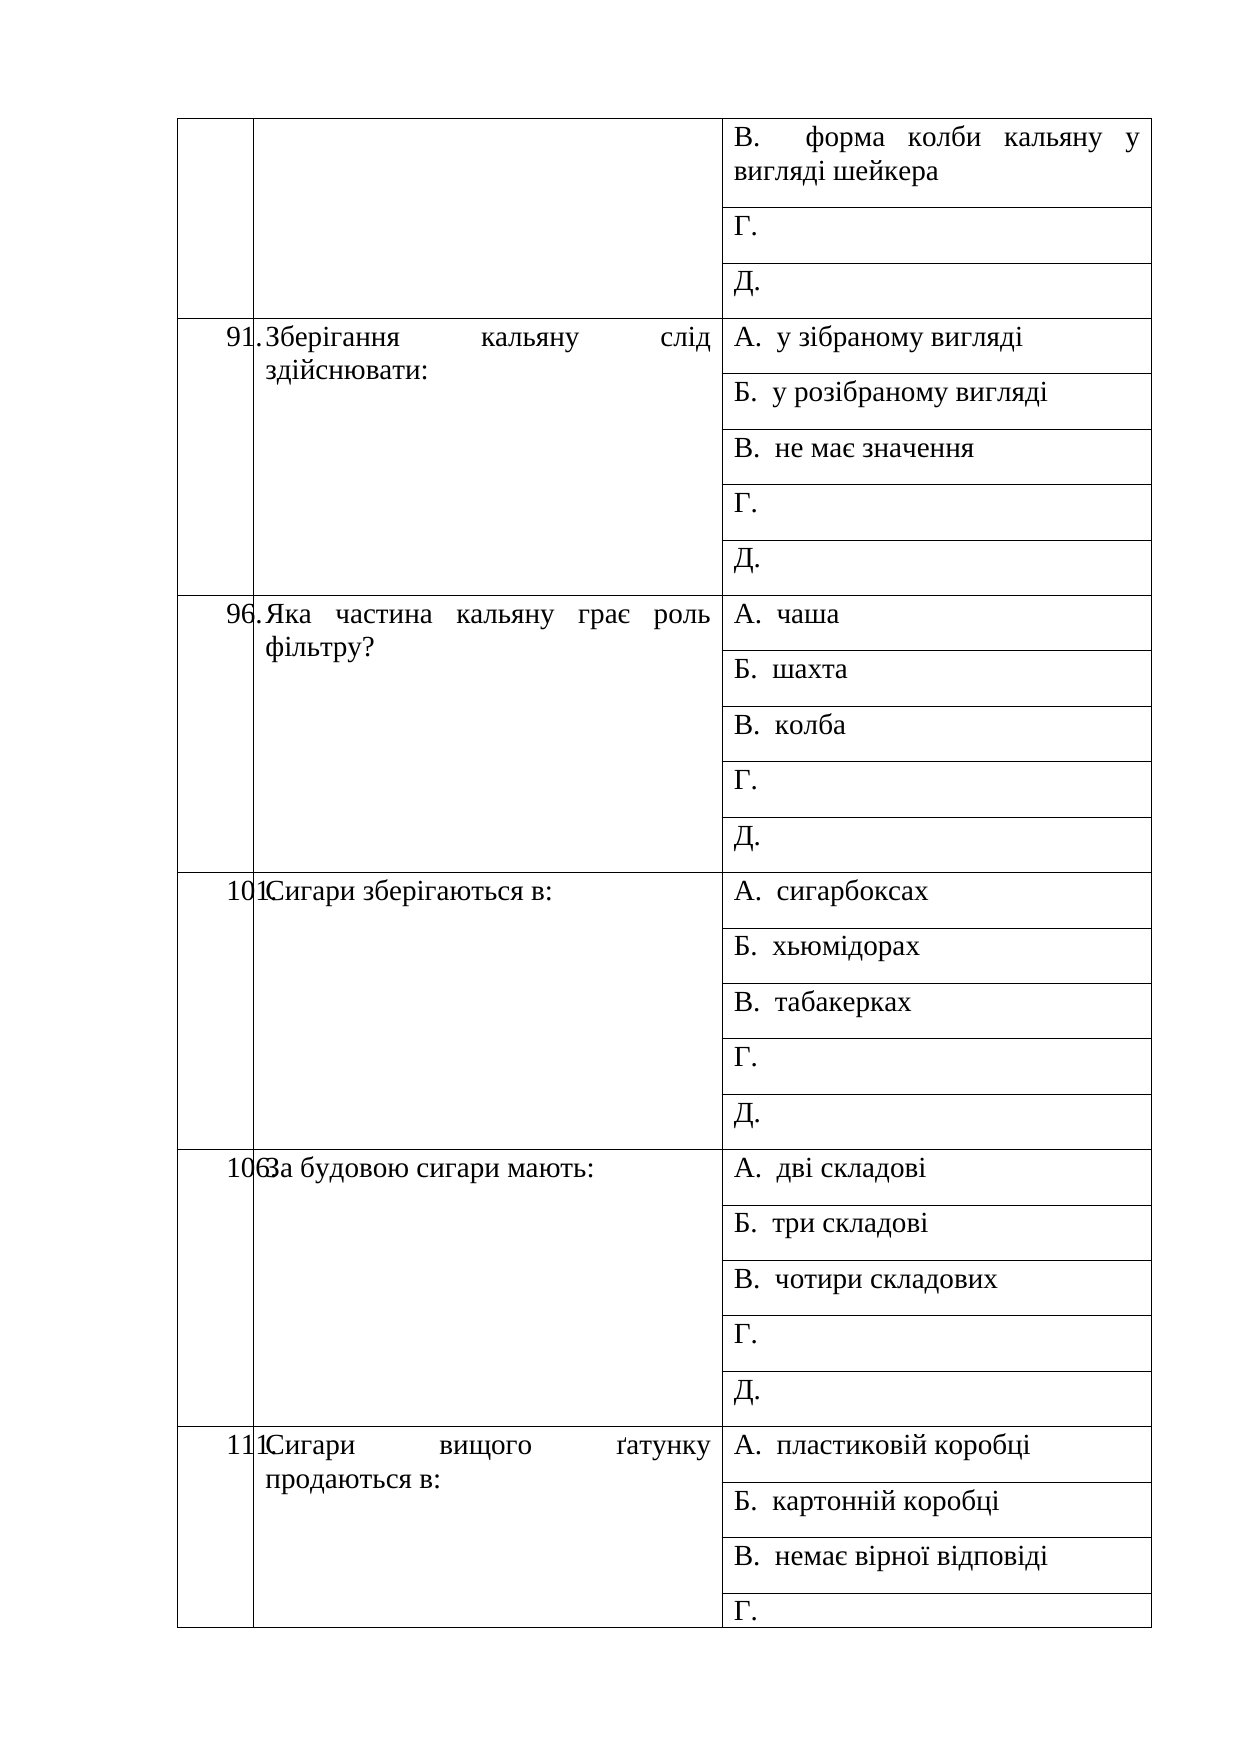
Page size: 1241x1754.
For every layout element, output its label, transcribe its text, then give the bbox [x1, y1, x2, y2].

table_cell За будовою сигари мають: [254, 1150, 722, 1426]
table_cell Б. у розібраному вигляді [723, 374, 1151, 429]
table_cell Яка частина кальяну грає роль фільтру? [254, 596, 722, 872]
table_cell Сигари вищого ґатунку продаються в: [254, 1427, 722, 1627]
table_cell [178, 1427, 253, 1627]
table_cell А. чаша [723, 596, 1151, 650]
table_cell В. не має значення [723, 430, 1151, 484]
table_cell [178, 596, 253, 872]
table_cell В. колба [723, 707, 1151, 761]
table_cell Г. [723, 1039, 1151, 1094]
table_cell В. форма колби кальяну у вигляді шейкера [723, 119, 1151, 207]
table_cell [178, 1150, 253, 1426]
table_cell Г. [723, 762, 1151, 817]
table_cell Г. [723, 485, 1151, 539]
table_cell А. пластиковій коробці [723, 1427, 1151, 1482]
table_cell Д. [723, 264, 1151, 318]
table_cell Б. хьюмідорах [723, 929, 1151, 983]
table_cell А. сигарбоксах [723, 873, 1151, 927]
table_cell В. табакерках [723, 984, 1151, 1038]
table_cell [178, 319, 253, 595]
table_cell А. у зібраному вигляді [723, 319, 1151, 373]
table_cell Д. [723, 1372, 1151, 1426]
table_cell Б. картонній коробці [723, 1483, 1151, 1537]
table_cell В. чотири складових [723, 1261, 1151, 1315]
table_cell Зберігання кальяну слід здійснювати: [254, 319, 722, 595]
table_cell Б. шахта [723, 651, 1151, 706]
table_cell Б. три складові [723, 1206, 1151, 1260]
table_cell Г. [723, 1594, 1151, 1627]
table_cell [178, 873, 253, 1149]
table_cell Сигари зберігаються в: [254, 873, 722, 1149]
table_cell Д. [723, 541, 1151, 595]
table_cell Д. [723, 818, 1151, 872]
table_cell В. немає вірної відповіді [723, 1538, 1151, 1592]
table_cell Г. [723, 1316, 1151, 1371]
table_cell Г. [723, 208, 1151, 262]
table_cell Д. [723, 1095, 1151, 1149]
table_cell А. дві складові [723, 1150, 1151, 1204]
